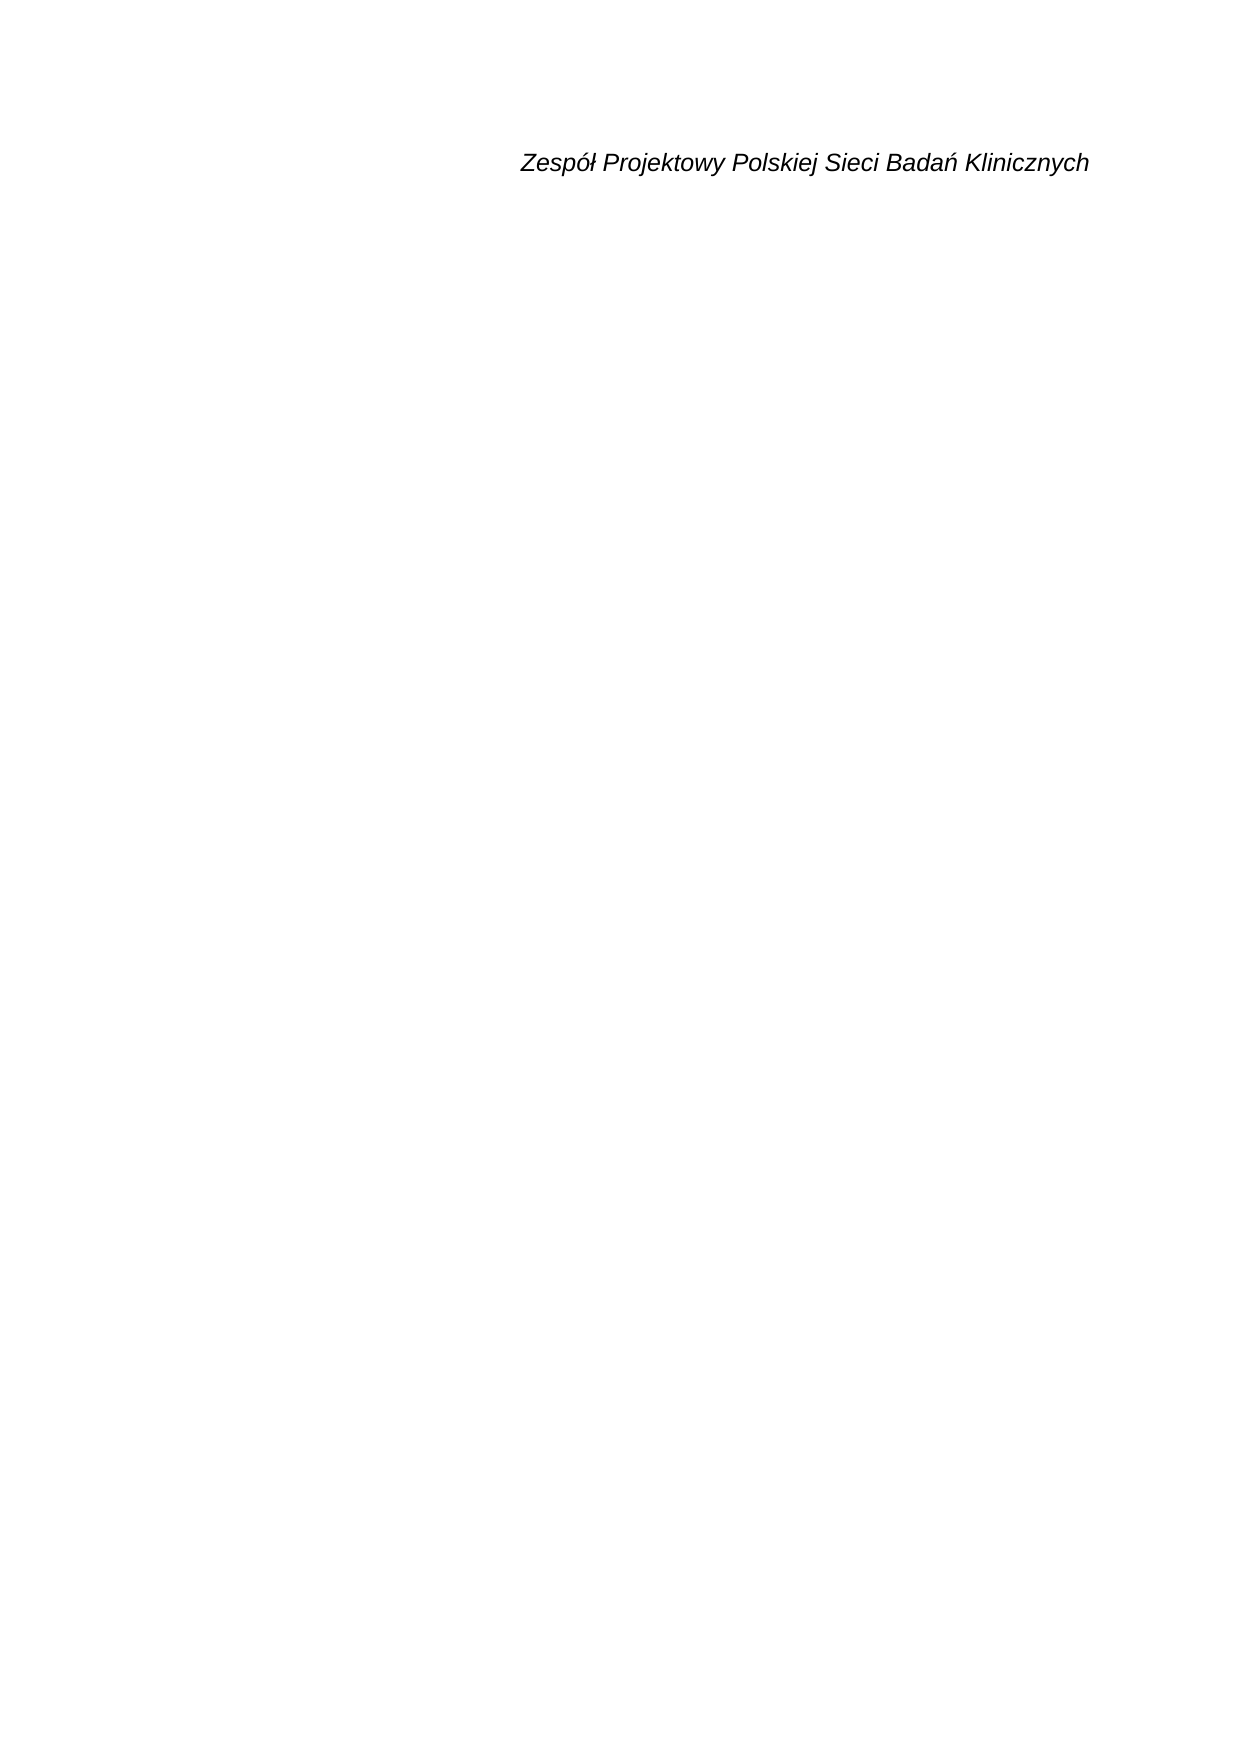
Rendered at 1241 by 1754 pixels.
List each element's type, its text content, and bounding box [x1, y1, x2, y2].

text Zespół Projektowy Polskiej Sieci Badań Klinicznych [148, 148, 1093, 176]
